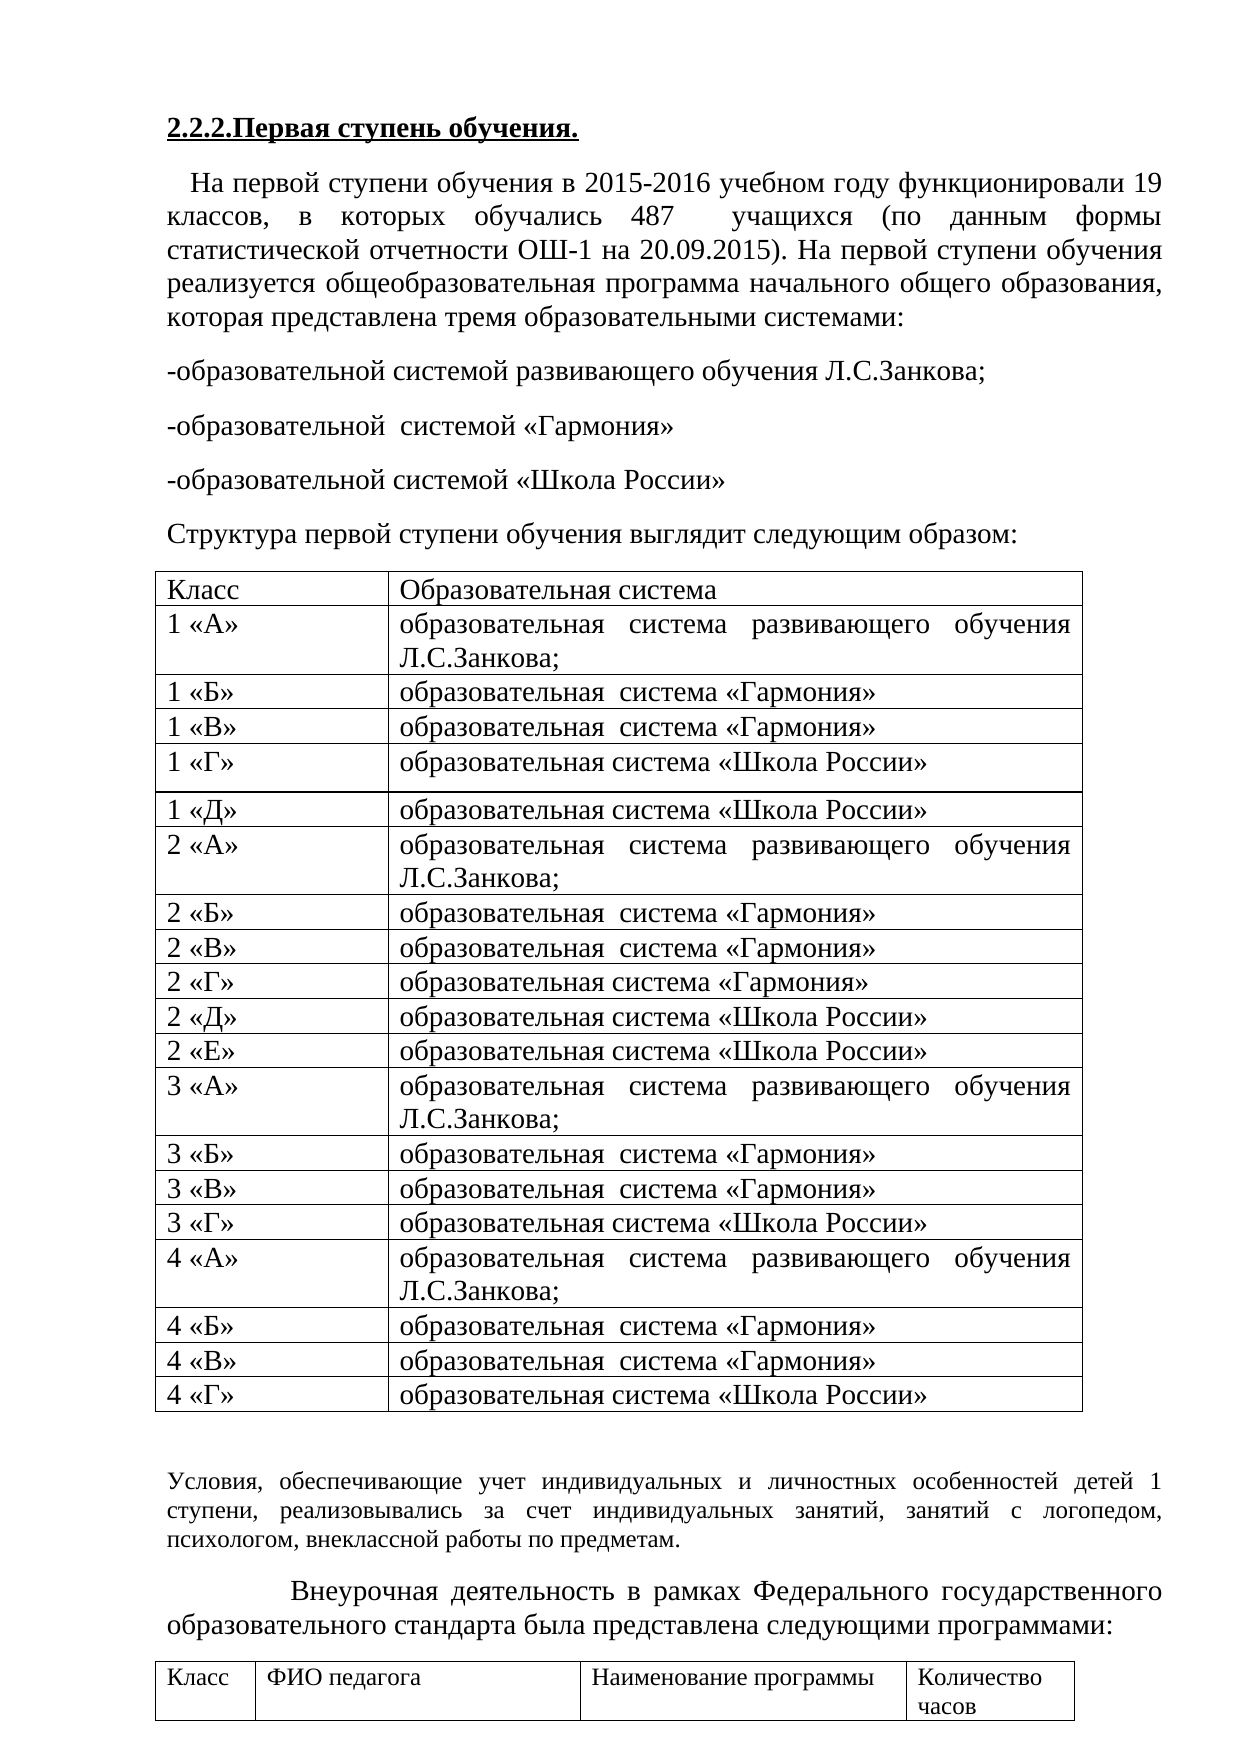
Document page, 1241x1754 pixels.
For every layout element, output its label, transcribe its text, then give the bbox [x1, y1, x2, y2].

table_header Наименование программы [581, 1662, 906, 1720]
text 2.2.2.Первая ступень обучения. [167, 110, 1163, 144]
table_cell 2 «А» [156, 827, 388, 894]
table_cell образовательная система «Гармония» [389, 930, 1082, 963]
table_cell образовательная система развивающего обучения Л.С.Занкова; [389, 827, 1082, 894]
table_cell образовательная система «Гармония» [389, 1171, 1082, 1204]
table_cell 2 «В» [156, 930, 388, 963]
table_cell 4 «Г» [156, 1377, 388, 1411]
table_cell образовательная система «Школа России» [389, 793, 1082, 826]
table_cell образовательная система «Гармония» [389, 709, 1082, 743]
text Условия, обеспечивающие учет индивидуальных и личностных особенностей детей 1 ступени, реализовывались за счет индивидуальных занятий, занятий с логопедом, психологом, внеклассной работы по предметам. [167, 1466, 1163, 1552]
table_cell образовательная система развивающего обучения Л.С.Занкова; [389, 1240, 1082, 1307]
table_cell образовательная система «Школа России» [389, 1377, 1082, 1411]
text -образовательной системой развивающего обучения Л.С.Занкова; [167, 353, 1163, 387]
table_cell 4 «А» [156, 1240, 388, 1307]
table_header Количество часов [907, 1662, 1074, 1720]
text Структура первой ступени обучения выглядит следующим образом: [167, 516, 1163, 550]
table_cell образовательная система «Школа России» [389, 744, 1082, 791]
table_cell 2 «Г» [156, 964, 388, 998]
table_cell 3 «Б» [156, 1136, 388, 1170]
table_cell образовательная система «Гармония» [389, 1308, 1082, 1342]
table_cell 3 «В» [156, 1171, 388, 1204]
table_cell образовательная система «Школа России» [389, 999, 1082, 1032]
table_cell 4 «В» [156, 1343, 388, 1376]
table_cell 1 «Д» [156, 793, 388, 826]
table_cell 2 «Д» [156, 999, 388, 1032]
text На первой ступени обучения в 2015-2016 учебном году функционировали 19 классов, в которых обучались 487 учащихся (по данным формы статистической отчетности ОШ-1 на 20.09.2015). На первой ступени обучения реализуется общеобразовательная программа начального общего образования, которая представлена тремя образовательными системами: [167, 165, 1163, 332]
table_cell 2 «Е» [156, 1034, 388, 1067]
table_cell 1 «Г» [156, 744, 388, 791]
table_cell 2 «Б» [156, 895, 388, 929]
table_cell 3 «А» [156, 1068, 388, 1135]
text -образовательной системой «Школа России» [167, 462, 1163, 496]
table_header Образовательная система [389, 572, 1082, 605]
table_cell 3 «Г» [156, 1205, 388, 1239]
table_header Класс [156, 572, 388, 605]
text -образовательной системой «Гармония» [167, 408, 1163, 441]
table_cell образовательная система «Гармония» [389, 895, 1082, 929]
table_cell образовательная система развивающего обучения Л.С.Занкова; [389, 1068, 1082, 1135]
table_cell образовательная система «Школа России» [389, 1034, 1082, 1067]
table_cell 4 «Б» [156, 1308, 388, 1342]
table_header ФИО педагога [256, 1662, 580, 1720]
table_cell 1 «В» [156, 709, 388, 743]
table_cell образовательная система «Гармония» [389, 675, 1082, 708]
table_cell образовательная система «Гармония» [389, 1343, 1082, 1376]
table_header Класс [156, 1662, 255, 1720]
table_cell образовательная система «Гармония» [389, 1136, 1082, 1170]
table_cell образовательная система «Гармония» [389, 964, 1082, 998]
table_cell 1 «Б» [156, 675, 388, 708]
text Внеурочная деятельность в рамках Федерального государственного образовательного стандарта была представлена следующими программами: [167, 1573, 1163, 1640]
table_cell образовательная система «Школа России» [389, 1205, 1082, 1239]
table_cell 1 «А» [156, 606, 388, 673]
table_cell образовательная система развивающего обучения Л.С.Занкова; [389, 606, 1082, 673]
